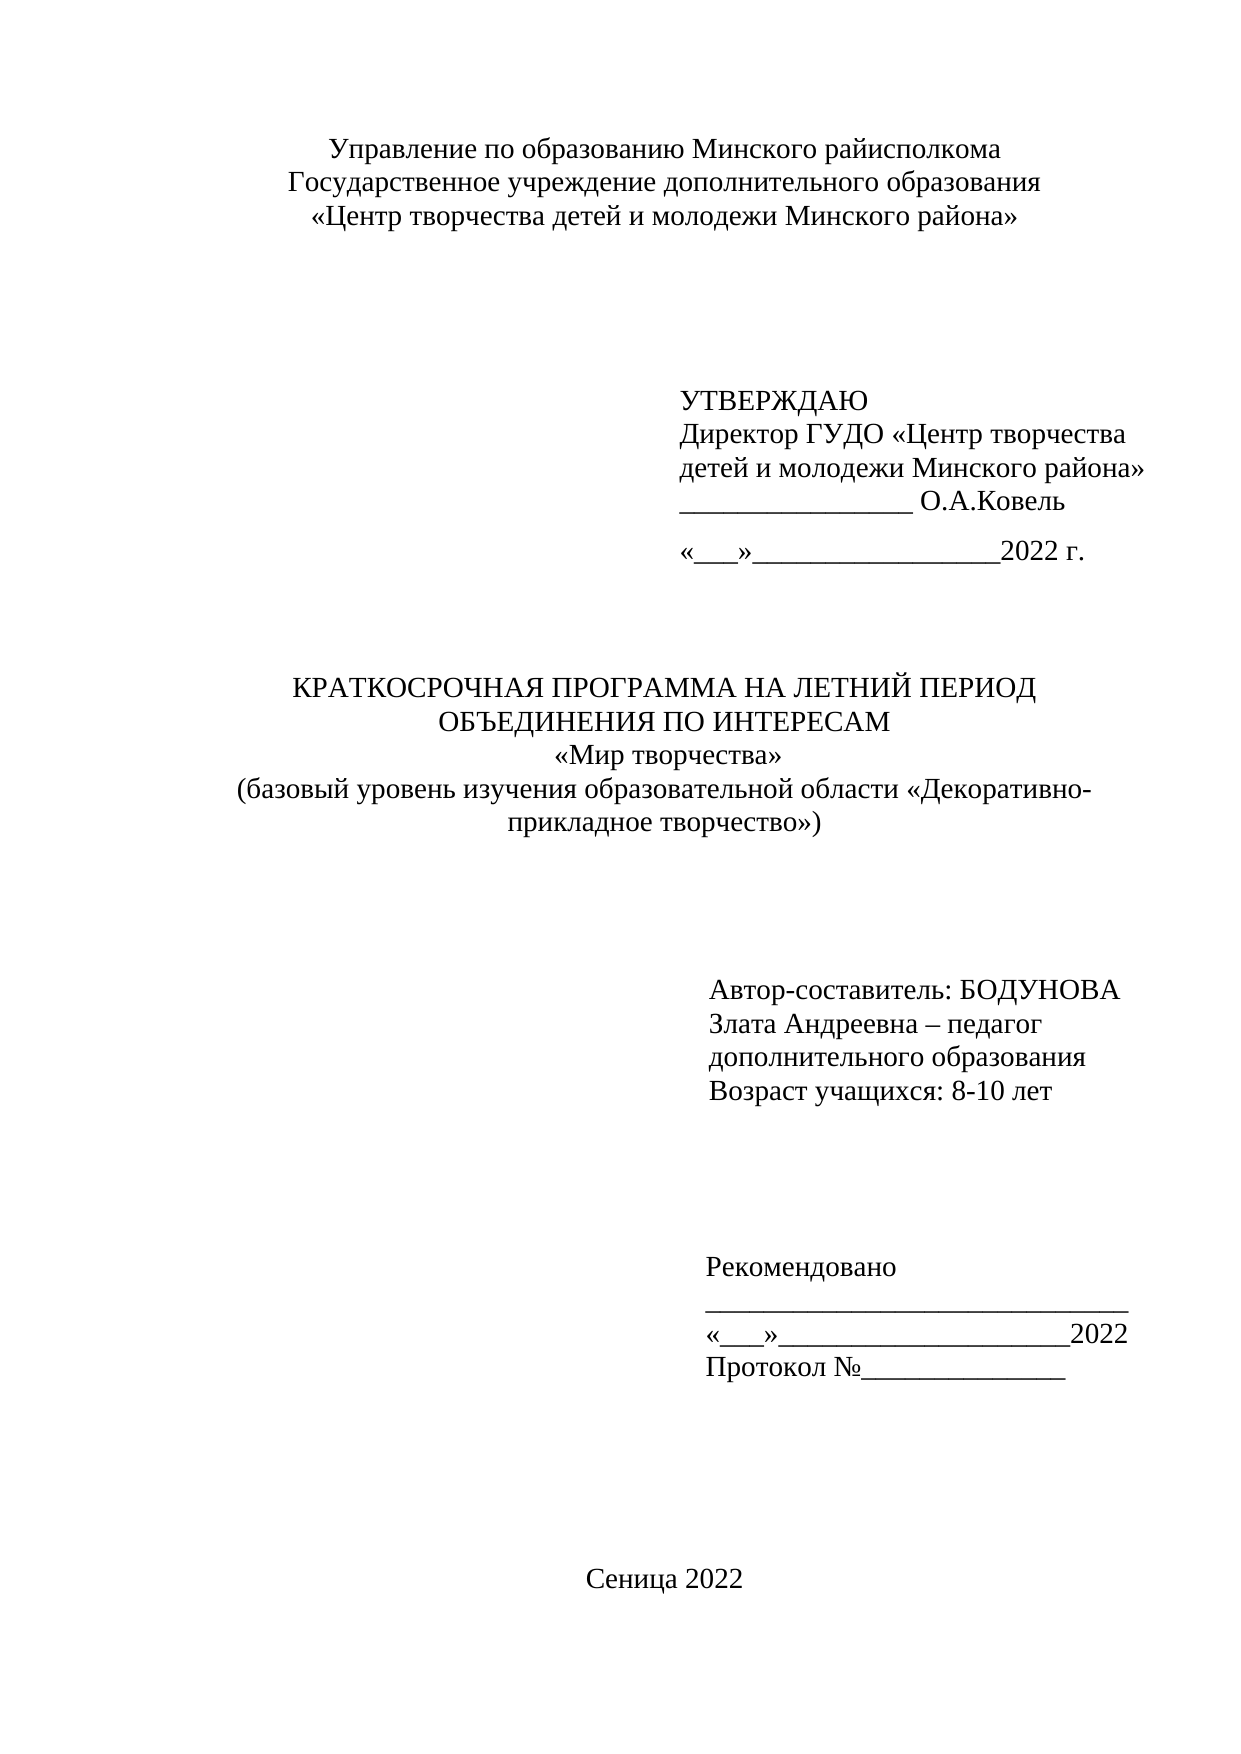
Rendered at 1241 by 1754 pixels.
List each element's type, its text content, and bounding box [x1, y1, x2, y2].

text ________________ О.А.Ковель [679, 483, 1152, 517]
text КРАТКОСРОЧНАЯ ПРОГРАММА НА ЛЕТНИЙ ПЕРИОД [177, 670, 1152, 704]
table_header Рекомендовано _____________________________ «___»____________________2022 Протокол №______________ [694, 1249, 1163, 1383]
text Сеница 2022 [177, 1561, 1152, 1595]
text «Мир творчества» [177, 737, 1152, 771]
text Директор ГУДО «Центр творчества детей и молодежи Минского района» [679, 416, 1152, 483]
text «___»_________________2022 г. [679, 533, 1152, 567]
text Автор-составитель: БОДУНОВА [709, 972, 1152, 1006]
text ОБЪЕДИНЕНИЯ ПО ИНТЕРЕСАМ [177, 704, 1152, 737]
text «Центр творчества детей и молодежи Минского района» [177, 198, 1152, 232]
text Управление по образованию Минского райисполкома [177, 131, 1152, 164]
text Государственное учреждение дополнительного образования [177, 164, 1152, 198]
text (базовый уровень изучения образовательной области «Декоративно-прикладное творчество») [177, 771, 1152, 838]
text Возраст учащихся: 8-10 лет [709, 1073, 1152, 1106]
text УТВЕРЖДАЮ [679, 383, 1152, 416]
text Злата Андреевна – педагог дополнительного образования [709, 1006, 1152, 1073]
